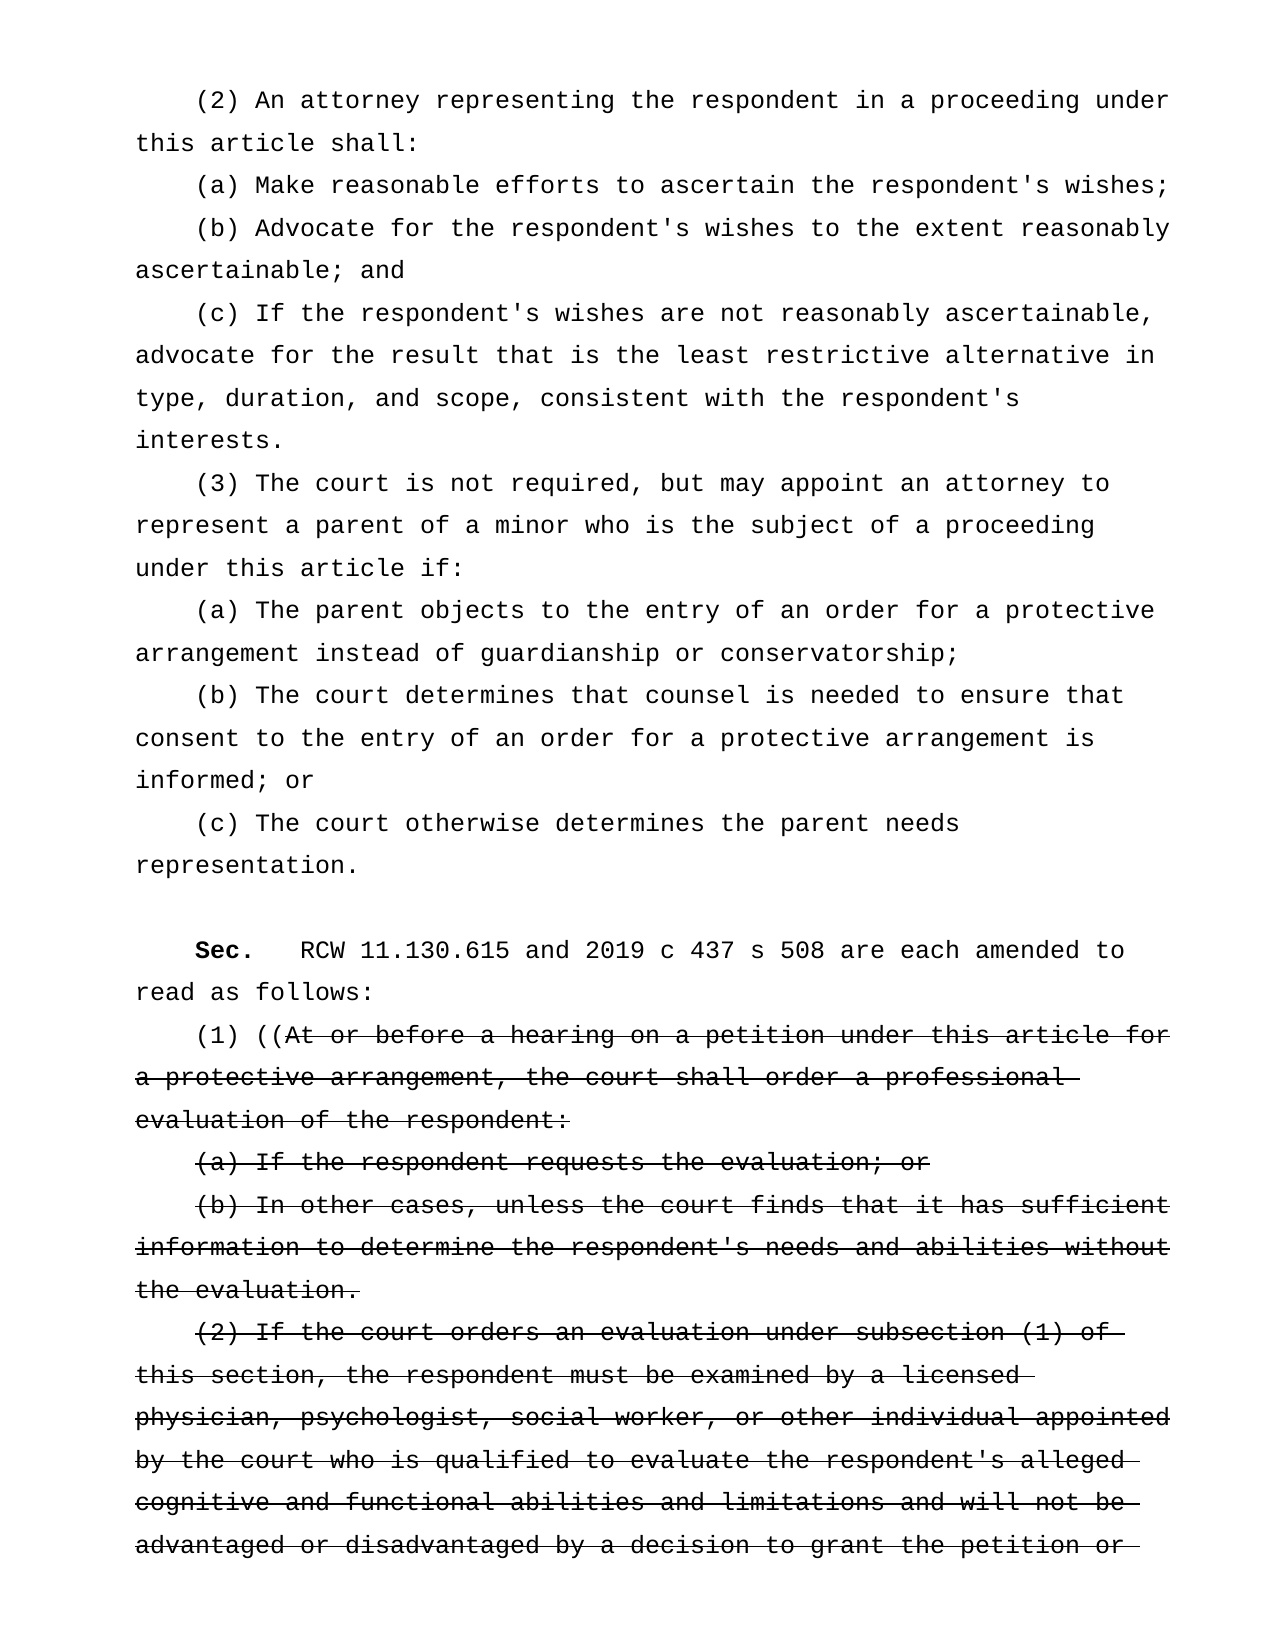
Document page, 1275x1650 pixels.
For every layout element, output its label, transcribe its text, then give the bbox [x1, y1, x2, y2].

text (c) The court otherwise determines the parent needs representation. [135, 797, 1170, 882]
text (c) If the respondent's wishes are not reasonably ascertainable, advocate for the result that is the least restrictive alternative in type, duration, and scope, consistent with the respondent's interests. [135, 287, 1170, 457]
text Sec. RCW 11.130.615 and 2019 c 437 s 508 are each amended to read as follows: [135, 924, 1170, 1009]
text (a) If the respondent requests the evaluation; or [135, 1137, 1170, 1179]
text (b) In other cases, unless the court finds that it has sufficient information to determine the respondent's needs and abilities without the evaluation. [135, 1250, 1170, 1307]
text (b) The court determines that counsel is needed to ensure that consent to the entry of an order for a protective arrangement is informed; or [135, 670, 1170, 797]
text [135, 1420, 1170, 1562]
text (1) ((At or before a hearing on a petition under this article for a protective arrangement, the court shall order a professional evaluation of the respondent: [135, 1009, 1170, 1137]
text (a) The parent objects to the entry of an order for a protective arrangement instead of guardianship or conservatorship; [135, 585, 1170, 670]
text (3) The court is not required, but may appoint an attorney to represent a parent of a minor who is the subject of a proceeding under this article if: [135, 457, 1170, 585]
text (b) Advocate for the respondent's wishes to the extent reasonably ascertainable; and [135, 202, 1170, 287]
text (a) Make reasonable efforts to ascertain the respondent's wishes; [135, 160, 1170, 202]
text (b) In other cases, unless the court finds that it has sufficient information to determine the respondent's needs and abilities without the evaluation. [135, 1179, 1170, 1248]
text (2) An attorney representing the respondent in a proceeding under this article shall: [135, 75, 1170, 160]
